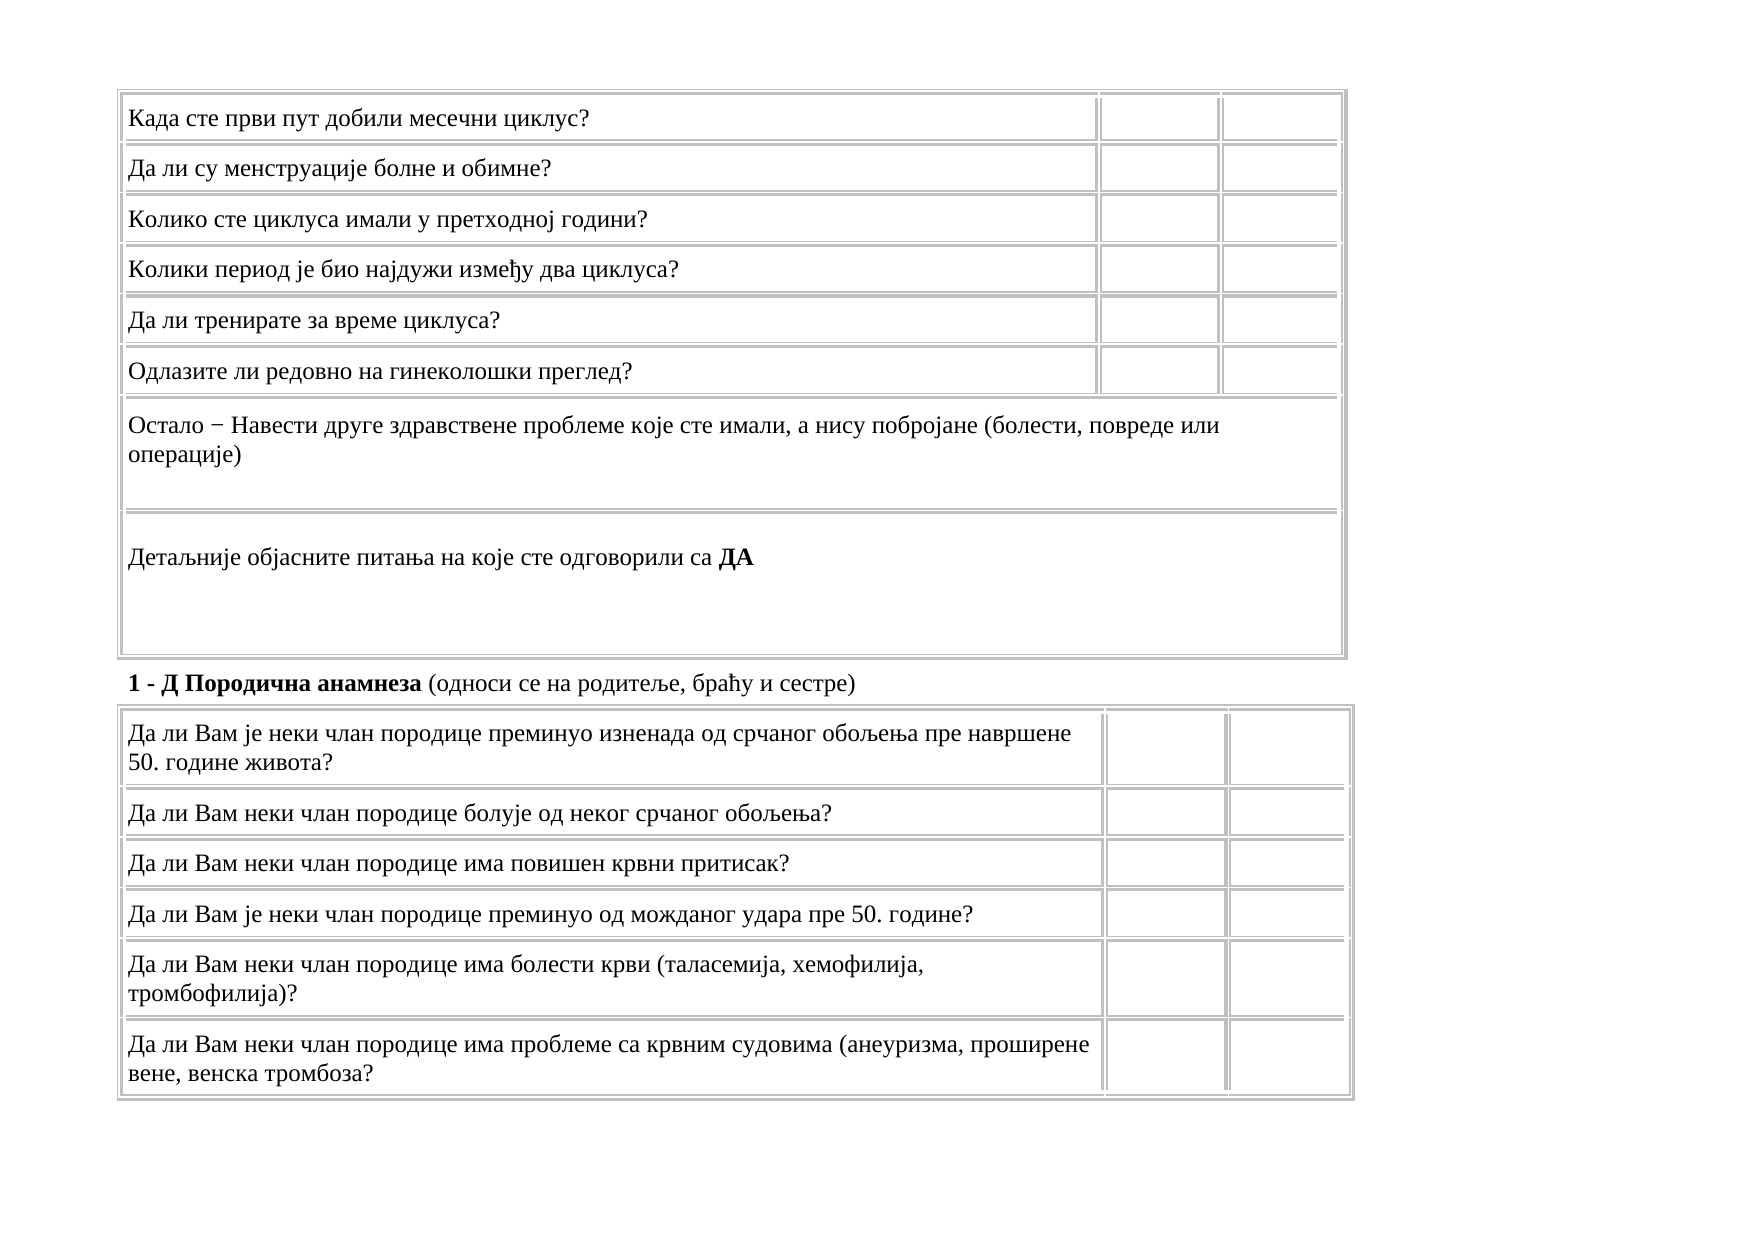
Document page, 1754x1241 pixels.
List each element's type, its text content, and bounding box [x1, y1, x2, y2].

table_cell Да ли Вам неки члан породице има проблеме са крвним судовима (анеуризма, проширене вене, венска тромбоза? [120, 1015, 1104, 1094]
table_cell [1228, 936, 1352, 1015]
table_cell [1220, 342, 1344, 392]
table_cell Колики период је био најдужи између два циклуса? [120, 241, 1098, 291]
table_cell Да ли Вам неки члан породице има болести крви (таласемија, хемофилија, тромбофилија)? [120, 936, 1104, 1015]
table_cell Да ли су менструације болне и обимне? [120, 139, 1098, 190]
table_cell Да ли Вам неки члан породице болује од неког срчаног обољења? [120, 784, 1104, 834]
table_cell [1108, 891, 1224, 936]
table_cell [1102, 247, 1217, 291]
table_cell Да ли тренирате за време циклуса? [120, 291, 1098, 342]
table_cell [1108, 790, 1224, 834]
table_cell [1102, 348, 1217, 392]
table_cell [1220, 241, 1344, 291]
table_cell Када сте први пут добили месечни циклус? [123, 95, 1098, 139]
table_header Да ли Вам је неки члан породице преминуо изненада од срчаног обољења пре навршене 50. године живота? [123, 711, 1104, 784]
table_cell Да ли Вам неки члан породице има повишен крвни притисак? [120, 834, 1104, 885]
table_cell [1228, 885, 1352, 936]
table_cell Детаљније објасните питања на које сте одговорили са ДА [120, 508, 1344, 654]
table_cell [1104, 1015, 1227, 1094]
table_cell [1220, 90, 1344, 139]
table_cell Колико сте циклуса имали у претходној години? [120, 190, 1098, 241]
table_cell [1220, 139, 1344, 190]
table_cell [1220, 190, 1344, 241]
table_cell [1102, 196, 1217, 241]
table_cell [1098, 90, 1220, 139]
table_header 1 - Д Породична анамнеза (односи се на родитеље, браћу и сестре) [120, 660, 1241, 704]
table_cell [1102, 146, 1217, 190]
table_cell [1102, 298, 1217, 342]
table_cell [1108, 942, 1224, 1015]
table_cell [1228, 784, 1352, 834]
table_cell Остало − Навести друге здравствене проблеме које сте имали, а нису побројане (болести, повреде или операције) [120, 393, 1344, 508]
table_cell [1108, 841, 1224, 885]
table_header [1104, 706, 1227, 784]
table_cell Да ли Вам је неки члан породице преминуо од можданог удара пре 50. године? [120, 885, 1104, 936]
table_header [1228, 706, 1352, 784]
table_cell [1228, 1015, 1352, 1094]
table_cell Одлазите ли редовно на гинеколошки преглед? [120, 342, 1098, 392]
table_cell [1228, 834, 1352, 885]
table_cell [1220, 291, 1344, 342]
